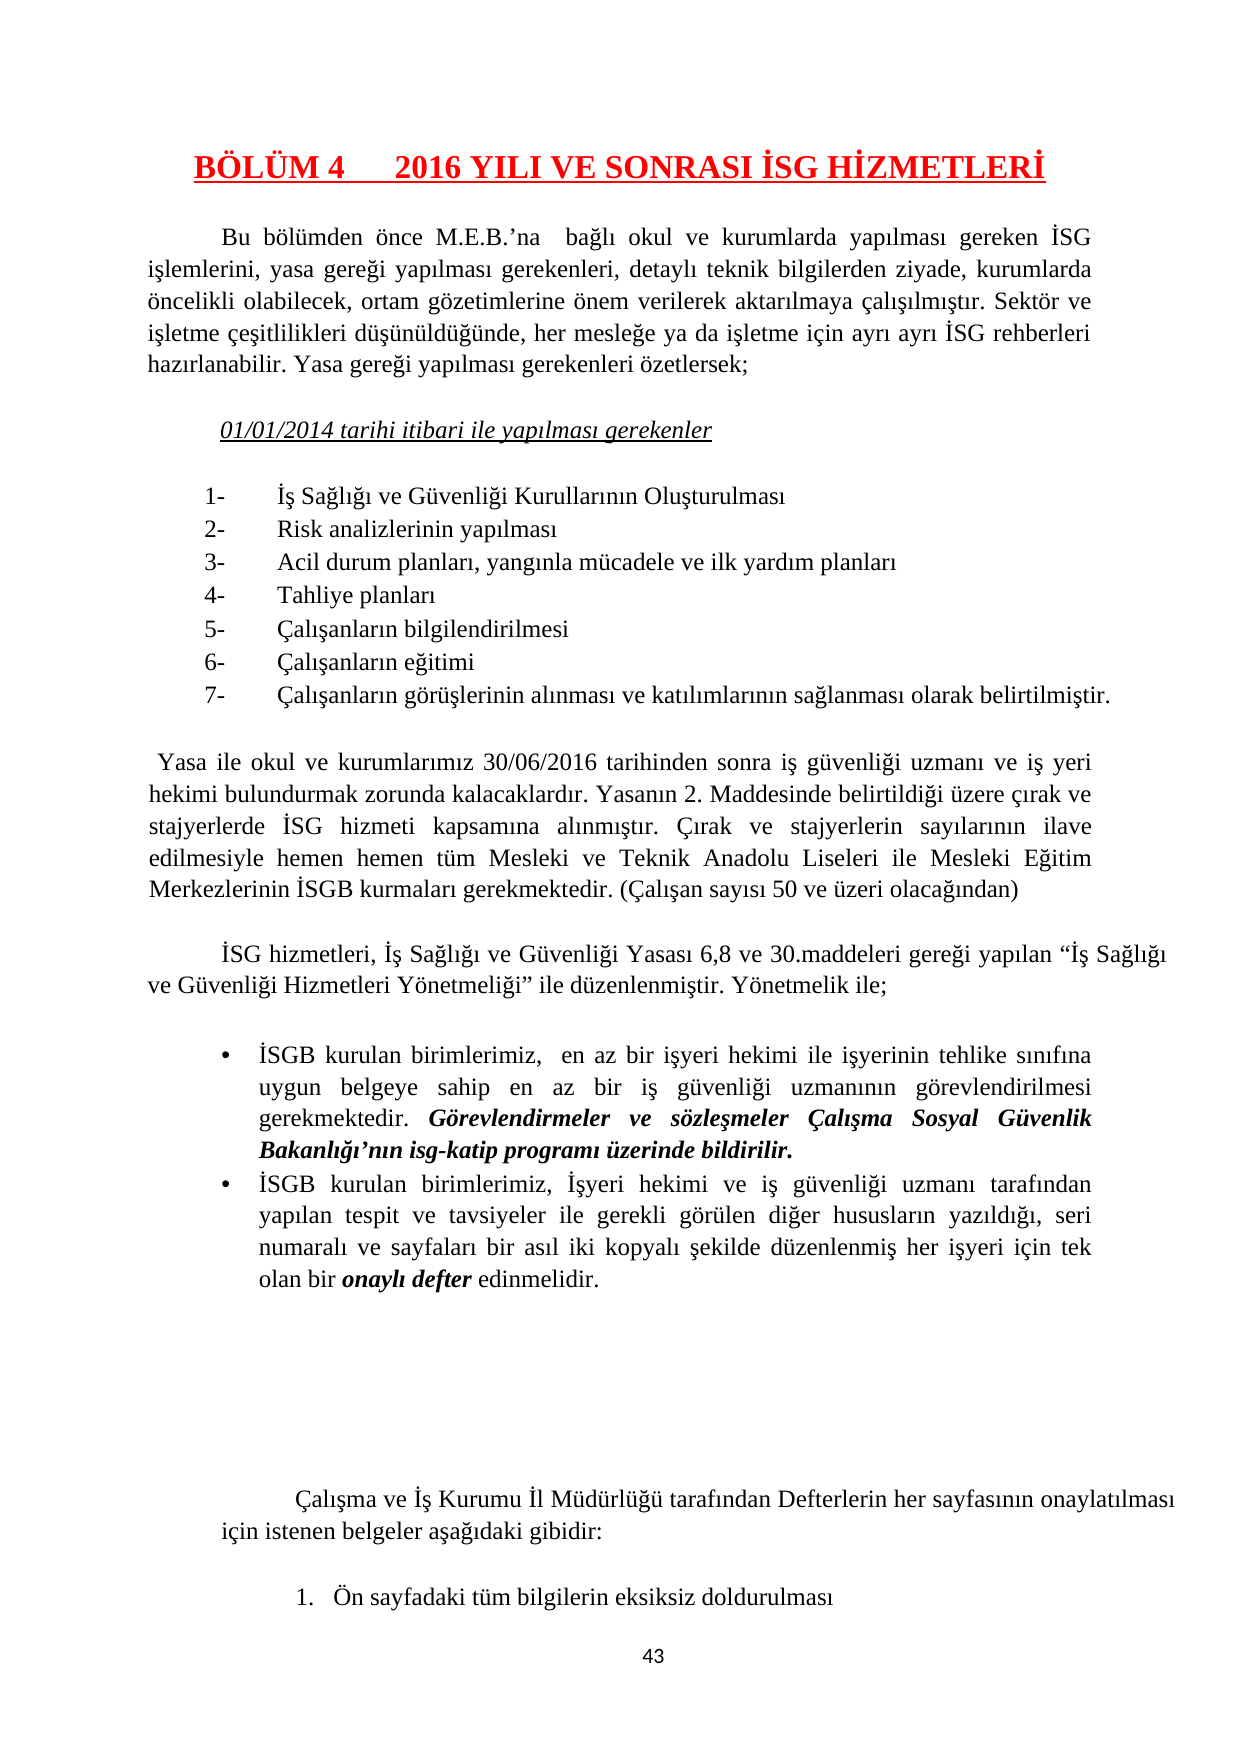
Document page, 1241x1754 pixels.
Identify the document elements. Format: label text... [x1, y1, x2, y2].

list Çalışanların eğitimi [130, 647, 1177, 676]
text Çalışma ve İş Kurumu İl Müdürlüğü tarafından Defterlerin her sayfasının onaylatılması için istenen belgeler aşağıdaki gibidir: [221, 1484, 1177, 1544]
list Ön sayfadaki tüm bilgilerin eksiksiz doldurulması [295, 1582, 1177, 1611]
list Çalışanların bilgilendirilmesi [130, 614, 1177, 643]
text Yasa ile okul ve kurumlarımız 30/06/2016 tarihinden sonra iş güvenliği uzmanı ve iş yeri hekimi bulundurmak zorunda kalacaklardır. Yasanın 2. Maddesinde belirtildiği üzere çırak ve stajyerlerde İSG hizmeti kapsamına alınmıştır. Çırak ve stajyerlerin sayılarının ilave edilmesiyle hemen hemen tüm Mesleki ve Teknik Anadolu Liseleri ile Mesleki Eğitim Merkezlerinin İSGB kurmaları gerekmektedir. (Çalışan sayısı 50 ve üzeri olacağından) [147, 747, 1093, 903]
text Bu bölümden önce M.E.B.’na bağlı okul ve kurumlarda yapılması gereken İSG işlemlerini, yasa gereği yapılması gerekenleri, detaylı teknik bilgilerden ziyade, kurumlarda öncelikli olabilecek, ortam gözetimlerine önem verilerek aktarılmaya çalışılmıştır. Sektör ve işletme çeşitlilikleri düşünüldüğünde, her mesleğe ya da işletme için ayrı ayrı İSG rehberleri hazırlanabilir. Yasa gereği yapılması gerekenleri özetlersek; [147, 222, 1092, 378]
text 01/01/2014 tarihi itibari ile yapılması gerekenler [220, 415, 1177, 444]
list Çalışanların görüşlerinin alınması ve katılımlarının sağlanması olarak belirtilmiştir. [130, 680, 1177, 709]
subtitle BÖLÜM 4 2016 YILI VE SONRASI İSG HİZMETLERİ [173, 148, 1067, 186]
list İş Sağlığı ve Güvenliği Kurullarının Oluşturulması [130, 481, 1177, 510]
list İSGB kurulan birimlerimiz, en az bir işyeri hekimi ile işyerinin tehlike sınıfına uygun belgeye sahip en az bir iş güvenliği uzmanının görevlendirilmesi gerekmektedir. Görevlendirmeler ve sözleşmeler Çalışma Sosyal Güvenlik Bakanlığı’nın isg-katip programı üzerinde bildirilir. [221, 1040, 1093, 1164]
list Tahliye planları [130, 581, 1177, 609]
list Risk analizlerinin yapılması [130, 514, 1177, 543]
text İSG hizmetleri, İş Sağlığı ve Güvenliği Yasası 6,8 ve 30.maddeleri gereği yapılan “İş Sağlığı ve Güvenliği Hizmetleri Yönetmeliği” ile düzenlenmiştir. Yönetmelik ile; [147, 939, 1169, 999]
list İSGB kurulan birimlerimiz, İşyeri hekimi ve iş güvenliği uzmanı tarafından yapılan tespit ve tavsiyeler ile gerekli görülen diğer hususların yazıldığı, seri numaralı ve sayfaları bir asıl iki kopyalı şekilde düzenlenmiş her işyeri için tek olan bir onaylı defter edinmelidir. [221, 1169, 1093, 1293]
list Acil durum planları, yangınla mücadele ve ilk yardım planları [130, 547, 1177, 576]
